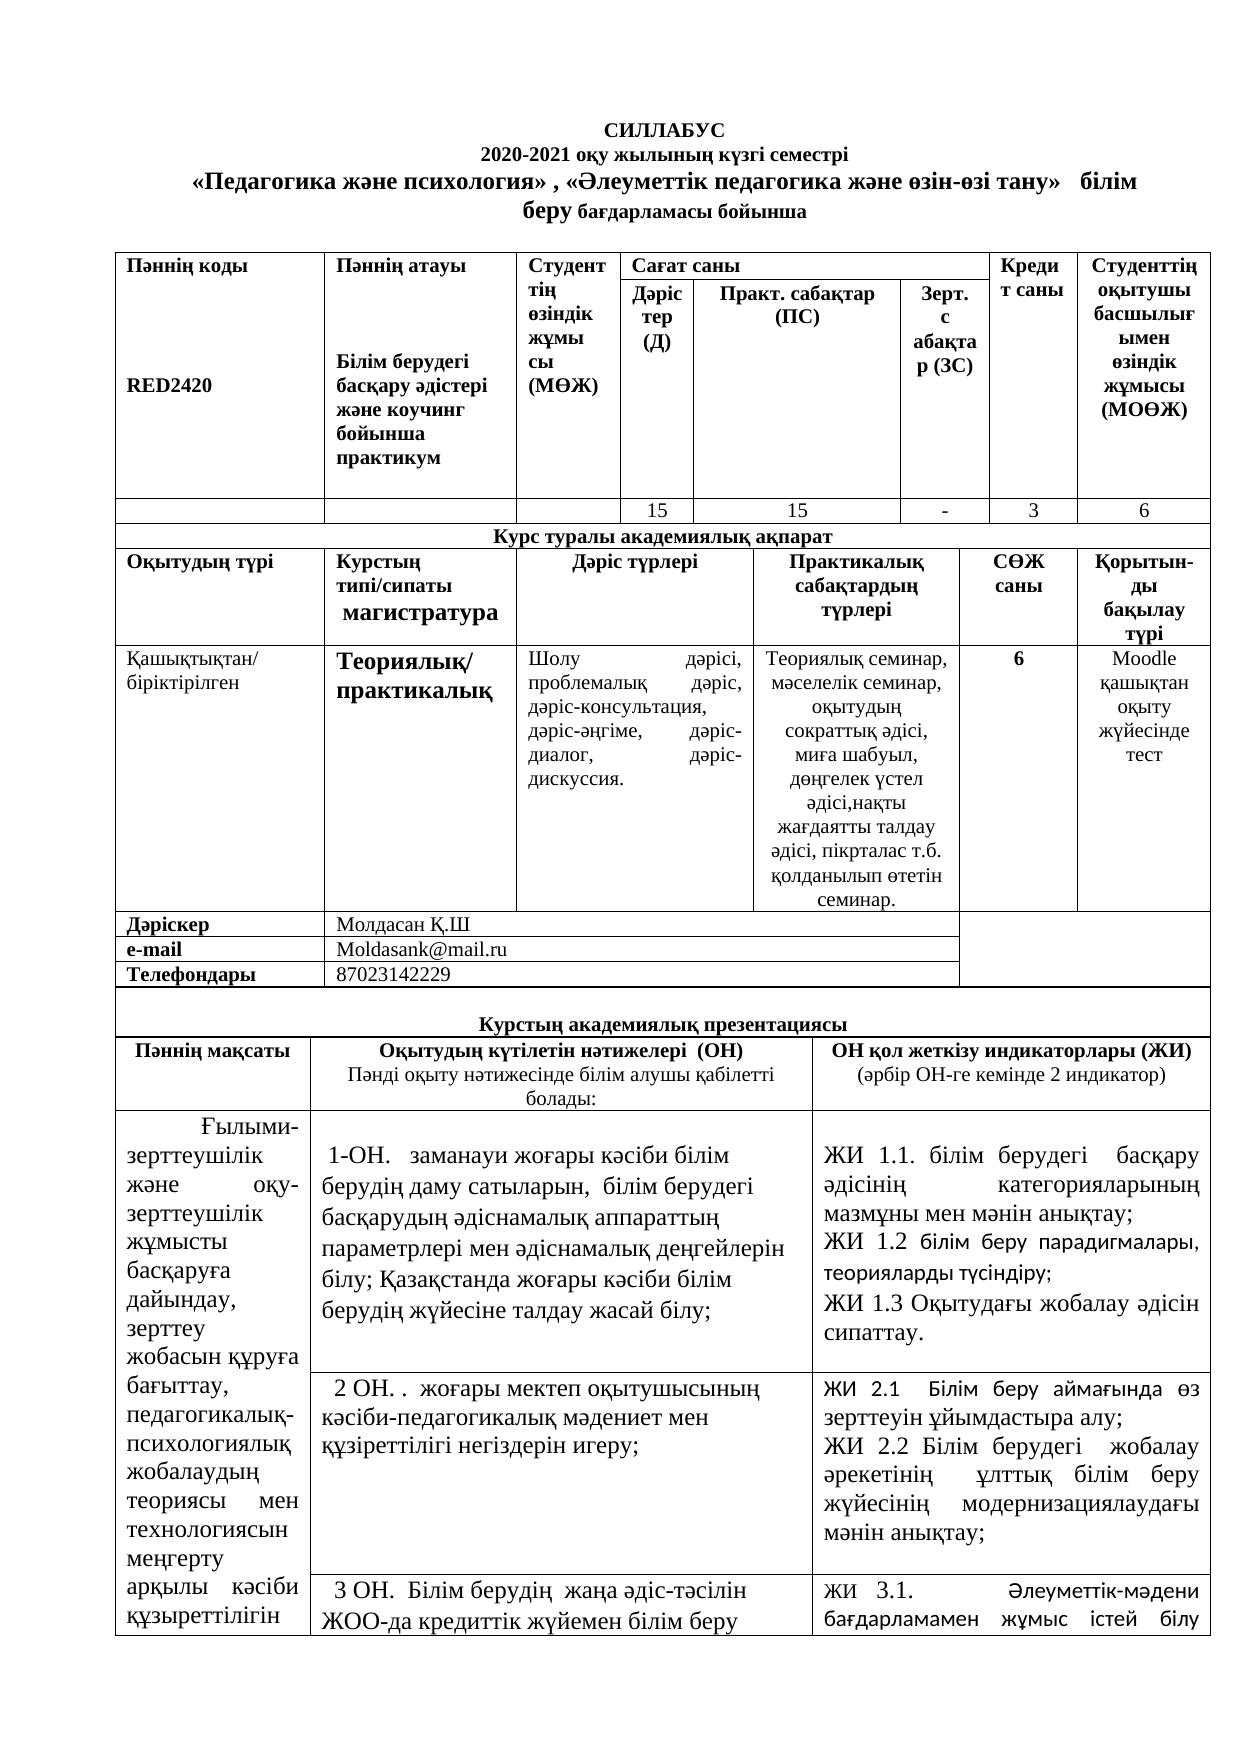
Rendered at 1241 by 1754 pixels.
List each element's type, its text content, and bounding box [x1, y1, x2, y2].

table_header Студенттің өзіндік жұмы сы (МӨЖ) [517, 253, 620, 497]
table_header Пәннің коды RED2420 [116, 253, 324, 497]
table_cell Курстың типі/сипаты магистратура [325, 549, 516, 645]
table_cell - [901, 499, 989, 522]
table_cell Телефондары [116, 962, 324, 986]
table_cell Курс туралы академиялық ақпарат [116, 524, 1210, 548]
table_cell 15 [694, 499, 900, 522]
table_cell Ғылыми-зерттеушілік және оқу-зерттеушілік жұмысты басқаруға дайындау, зерттеу жобасын құруға бағыттау, педагогикалық-психологиялық жобалаудың теориясы мен технологиясын меңгерту арқылы кәсіби құзыреттілігін дамыту . [116, 1111, 310, 1634]
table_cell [813, 1575, 1210, 1634]
table_cell ЖИ 1.1. білім берудегі басқару әдісінің категорияларының мазмұны мен мәнін анықтау; ЖИ 1.2 білім беру парадигмалары, теорияларды түсіндіру; ЖИ 1.3 Оқытудағы жобалау әдісін сипаттау. [813, 1111, 1210, 1372]
table_header Пәннің мақсаты [116, 1038, 310, 1110]
table_cell 15 [621, 499, 693, 522]
table_cell СӨЖ саны [960, 549, 1077, 645]
text «Педагогика және психология» , «Әлеуметтік педагогика және өзін-өзі тану» білім беру бағдарламасы бойынша [177, 166, 1152, 252]
table_cell 6 [1078, 499, 1210, 522]
table_cell Дәріс түрлері [517, 549, 753, 645]
text 2020-2021 оқу жылының күзгі семестрі [177, 142, 1152, 166]
table_cell Оқытудың түрі [116, 549, 324, 645]
table_header Пәннің атауы Білім берудегі басқару әдістері және коучинг бойынша практикум [325, 253, 516, 497]
table_cell Зерт. сабақтар (ЗС) [901, 280, 989, 497]
table_cell Теориялық семинар, мәселелік семинар, оқытудың сократтық әдісі, миға шабуыл, дөңгелек үстел әдісі,нақты жағдаятты талдау әдісі, пікрталас т.б. қолданылып өтетін семинар. [754, 646, 959, 911]
table_cell 3 [990, 499, 1077, 522]
text СИЛЛАБУС [177, 118, 1152, 142]
table_cell 2 ОН. . жоғары мектеп оқытушысының кәсіби-педагогикалық мәдениет мен құзіреттілігі негіздерін игеру; [311, 1373, 812, 1574]
table_cell [960, 912, 1210, 986]
table_cell Moldasank@mail.ru [325, 937, 959, 961]
table_cell Дәрістер (Д) [621, 280, 693, 497]
table_cell Қорытын-ды бақылау түрі [1078, 549, 1210, 645]
table_cell [325, 499, 516, 522]
table_header Кредит саны [990, 253, 1077, 497]
table_cell [517, 499, 620, 522]
table_cell Практ. сабақтар (ПС) [694, 280, 900, 497]
table_header Оқытудың күтілетін нәтижелері (ОН) Пәнді оқыту нәтижесінде білім алушы қабілетті болады: [311, 1038, 812, 1110]
table_cell Қашықтықтан/ біріктірілген [116, 646, 324, 911]
table_header ОН қол жеткізу индикаторлары (ЖИ) (әрбір ОН-ге кемінде 2 индикатор) [813, 1038, 1210, 1110]
table_header Сағат саны [621, 253, 989, 279]
table_cell ЖИ 2.1 Білім беру аймағында өз зерттеуін ұйымдастыра алу; ЖИ 2.2 Білім берудегі жобалау әрекетінің ұлттық білім беру жүйесінің модернизациялаудағы мәнін анықтау; [813, 1373, 1210, 1574]
table_header Курстың академиялық презентациясы [116, 988, 1210, 1036]
table_cell [116, 499, 324, 522]
table_cell Теориялық/ практикалық [325, 646, 516, 911]
table_cell Шолу дәрісі, проблемалық дәріс, дәріс-консультация, дәріс-әңгіме, дәріс-диалог, дәріс-дискуссия. [517, 646, 753, 911]
table_cell Moodle қашықтан оқыту жүйесінде тест [1078, 646, 1210, 911]
table_cell 1-ОН. заманауи жоғары кәсіби білім берудің даму сатыларын, білім берудегі басқарудың әдіснамалық аппараттың параметрлері мен әдіснамалық деңгейлерін білу; Қазақстанда жоғары кәсіби білім берудің жүйесіне талдау жасай білу; [311, 1111, 812, 1372]
table_cell e-mail [116, 937, 324, 961]
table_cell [311, 1575, 812, 1634]
table_cell 87023142229 [325, 962, 959, 986]
table_header Студенттің оқытушы басшылығымен өзіндік жұмысы (МОӨЖ) [1078, 253, 1210, 497]
table_cell 6 [960, 646, 1077, 911]
table_cell Молдасан Қ.Ш [325, 912, 959, 936]
table_cell Дәріскер [116, 912, 324, 936]
table_cell Практикалық сабақтардың түрлері [754, 549, 959, 645]
